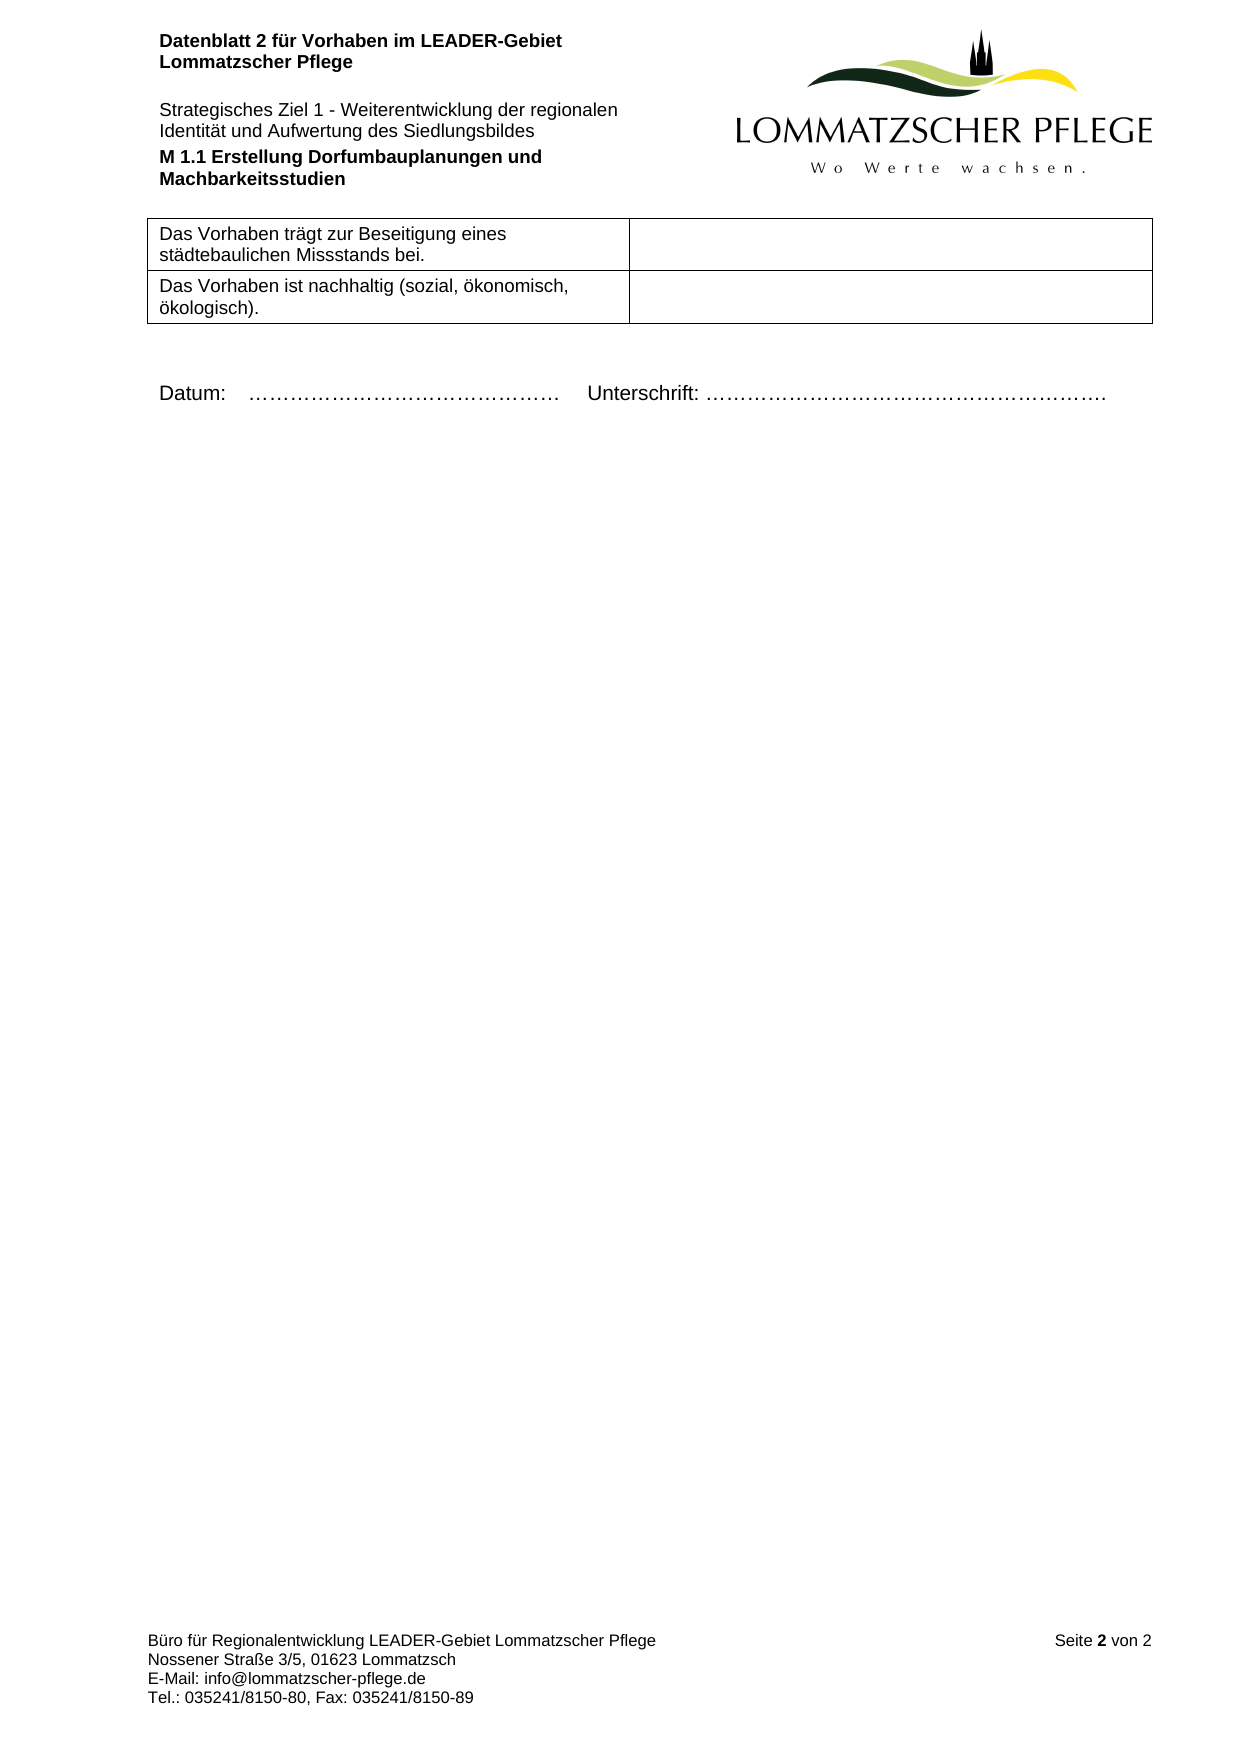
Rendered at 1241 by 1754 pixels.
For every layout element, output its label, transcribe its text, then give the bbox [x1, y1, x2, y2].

table_cell Das Vorhaben ist nachhaltig (sozial, ökonomisch, ökologisch). [148, 271, 629, 322]
table_cell [630, 271, 1152, 322]
table_header Unterschrift: …………………………………………………. [587, 381, 1140, 405]
table_header Datum: ……………………………………… [148, 381, 587, 405]
table_cell [630, 219, 1152, 270]
table_cell Das Vorhaben trägt zur Beseitigung eines städtebaulichen Missstands bei. [148, 219, 629, 270]
picture [737, 29, 1152, 173]
